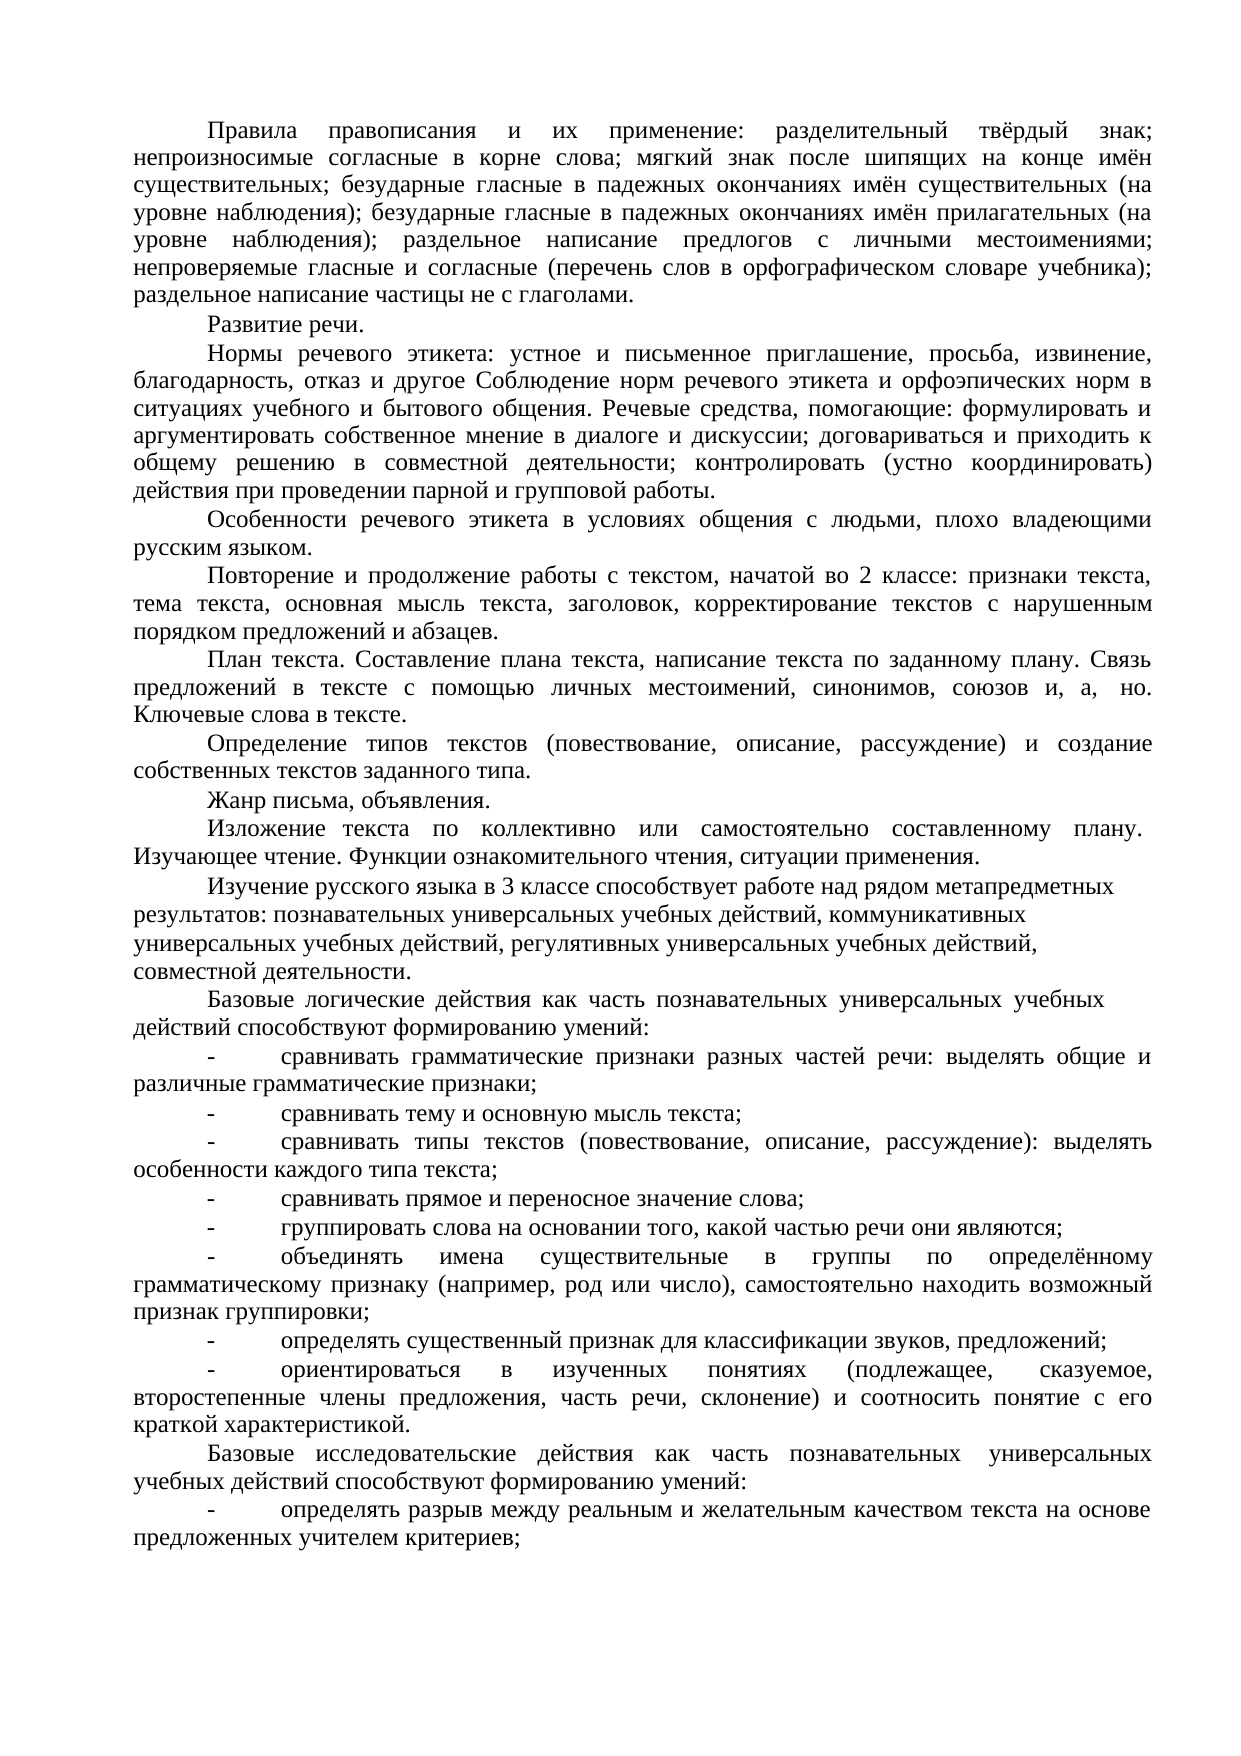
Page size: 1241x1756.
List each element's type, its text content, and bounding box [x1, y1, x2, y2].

text План текста. Составление плана текста, написание текста по заданному плану. Связь предложений в тексте с помощью личных местоимений, синонимов, союзов и, а, но. Ключевые слова в тексте. [133, 645, 1152, 728]
list группировать слова на основании того, какой частью речи они являются; [207, 1212, 1180, 1241]
text Правила правописания и их применение: разделительный твёрдый знак; непроизносимые согласные в корне слова; мягкий знак после шипящих на конце имён существительных; безударные гласные в падежных окончаниях имён существительных (на уровне наблюдения); безударные гласные в падежных окончаниях имён прилагательных (на уровне наблюдения); раздельное написание предлогов с личными местоимениями; непроверяемые гласные и согласные (перечень слов в орфографическом словаре учебника); раздельное написание частицы не с глаголами. [133, 116, 1153, 308]
text Базовые логические действия как часть познавательных универсальных учебных действий способствуют формированию умений: [133, 986, 1180, 1041]
text Изложение текста по коллективно или самостоятельно составленному плану. [207, 814, 1180, 842]
list ориентироваться в изученных понятиях (подлежащее, сказуемое, второстепенные члены предложения, часть речи, склонение) и соотносить понятие с его краткой характеристикой. [133, 1356, 1153, 1438]
text Определение типов текстов (повествование, описание, рассуждение) и создание собственных текстов заданного типа. [133, 729, 1153, 784]
text Повторение и продолжение работы с текстом, начатой во 2 классе: признаки текста, тема текста, основная мысль текста, заголовок, корректирование текстов с нарушенным порядком предложений и абзацев. [133, 562, 1152, 644]
text Развитие речи. [207, 309, 1180, 338]
list объединять имена существительные в группы по определённому грамматическому признаку (например, род или число), самостоятельно находить возможный признак группировки; [133, 1243, 1153, 1325]
list определять разрыв между реальным и желательным качеством текста на основе предложенных учителем критериев; [133, 1496, 1152, 1551]
text Изучение русского языка в 3 классе способствует работе над рядом метапредметных результатов: познавательных универсальных учебных действий, коммуникативных универсальных учебных действий, регулятивных универсальных учебных действий, совместной деятельности. [133, 872, 1115, 985]
list сравнивать типы текстов (повествование, описание, рассуждение): выделять особенности каждого типа текста; [133, 1128, 1152, 1183]
list сравнивать прямое и переносное значение слова; [207, 1183, 1180, 1212]
list определять существенный признак для классификации звуков, предложений; [207, 1326, 1180, 1354]
text Базовые исследовательские действия как часть познавательных универсальных учебных действий способствуют формированию умений: [133, 1439, 1152, 1494]
text Изучающее чтение. Функции ознакомительного чтения, ситуации применения. [133, 842, 1180, 870]
text Жанр письма, объявления. [207, 785, 1180, 813]
list сравнивать грамматические признаки разных частей речи: выделять общие и различные грамматические признаки; [133, 1042, 1152, 1097]
text Нормы речевого этикета: устное и письменное приглашение, просьба, извинение, благодарность, отказ и другое Соблюдение норм речевого этикета и орфоэпических норм в ситуациях учебного и бытового общения. Речевые средства, помогающие: формулировать и аргументировать собственное мнение в диалоге и дискуссии; договариваться и приходить к общему решению в совместной деятельности; контролировать (устно координировать) действия при проведении парной и групповой работы. [133, 339, 1152, 503]
list сравнивать тему и основную мысль текста; [207, 1098, 1180, 1126]
text Особенности речевого этикета в условиях общения с людьми, плохо владеющими русским языком. [133, 506, 1152, 560]
